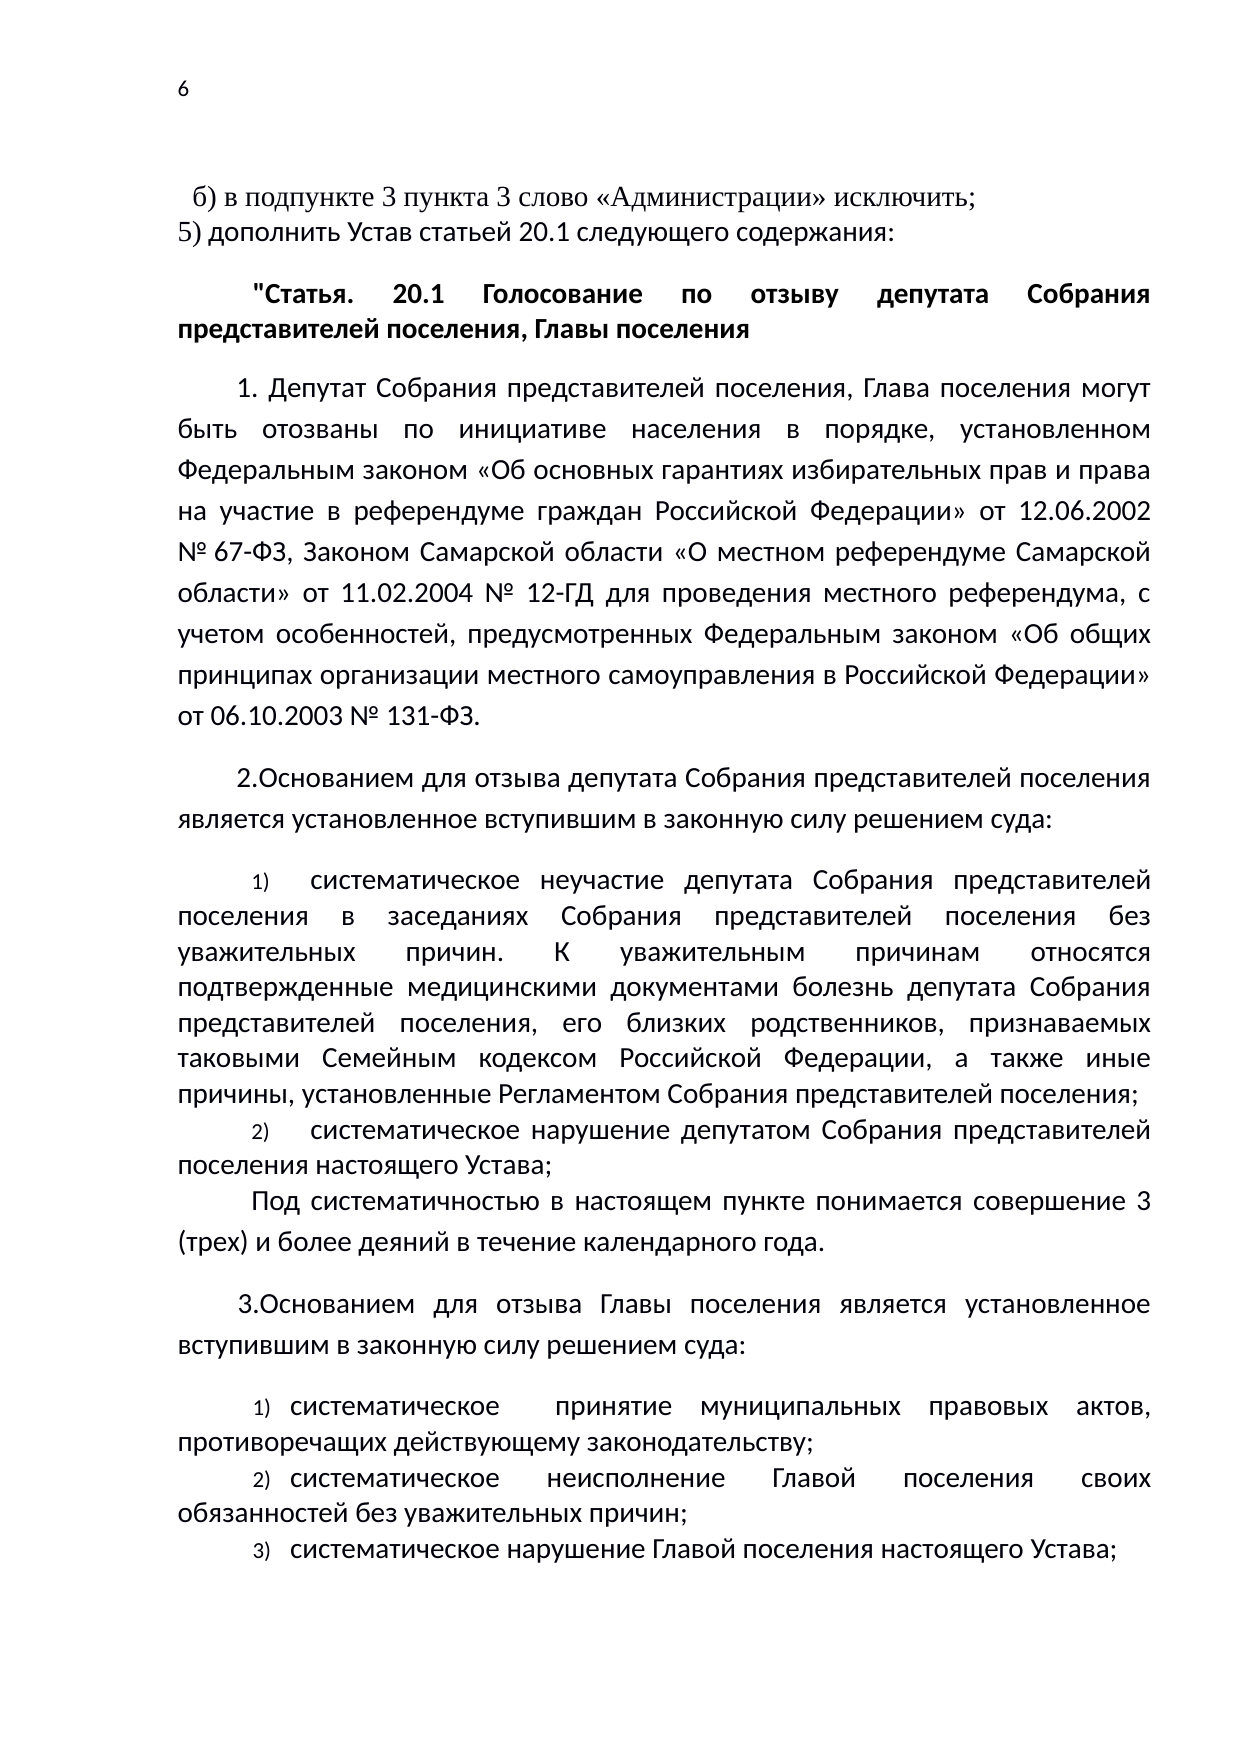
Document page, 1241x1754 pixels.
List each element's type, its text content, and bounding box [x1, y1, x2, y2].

list систематическое неисполнение Главой поселения своих обязанностей без уважительных причин; [177, 1459, 1152, 1530]
list систематическое неучастие депутата Собрания представителей поселения в заседаниях Собрания представителей поселения без уважительных причин. К уважительным причинам относятся подтвержденные медицинскими документами болезнь депутата Собрания представителей поселения, его близких родственников, признаваемых таковыми Семейным кодексом Российской Федерации, а также иные причины, установленные Регламентом Собрания представителей поселения; [177, 861, 1152, 1111]
text Под систематичностью в настоящем пункте понимается совершение 3 (трех) и более деяний в течение календарного года. [177, 1182, 1152, 1259]
list систематическое нарушение депутатом Собрания представителей поселения настоящего Устава; [177, 1111, 1152, 1182]
text "Статья. 20.1 Голосование по отзыву депутата Собрания представителей поселения, Главы поселения [177, 275, 1152, 346]
text 2.Основанием для отзыва депутата Собрания представителей поселения является установленное вступившим в законную силу решением суда: [177, 759, 1152, 835]
list систематическое нарушение Главой поселения настоящего Устава; [177, 1530, 1152, 1566]
text 1. Депутат Собрания представителей поселения, Глава поселения могут быть отозваны по инициативе населения в порядке, установленном Федеральным законом «Об основных гарантиях избирательных прав и права на участие в референдуме граждан Российской Федерации» от 12.06.2002 № 67-ФЗ, Законом Самарской области «О местном референдуме Самарской области» от 11.02.2004 № 12-ГД для проведения местного референдума, с учетом особенностей, предусмотренных Федеральным законом «Об общих принципах организации местного самоуправления в Российской Федерации» от 06.10.2003 № 131-ФЗ. [177, 369, 1152, 733]
text 5) дополнить Устав статьей 20.1 следующего содержания: [177, 213, 1152, 249]
text б) в подпункте 3 пункта 3 слово «Администрации» исключить; [118, 179, 1152, 213]
text 3.Основанием для отзыва Главы поселения является установленное вступившим в законную силу решением суда: [177, 1285, 1152, 1361]
list систематическое принятие муниципальных правовых актов, противоречащих действующему законодательству; [177, 1387, 1152, 1459]
